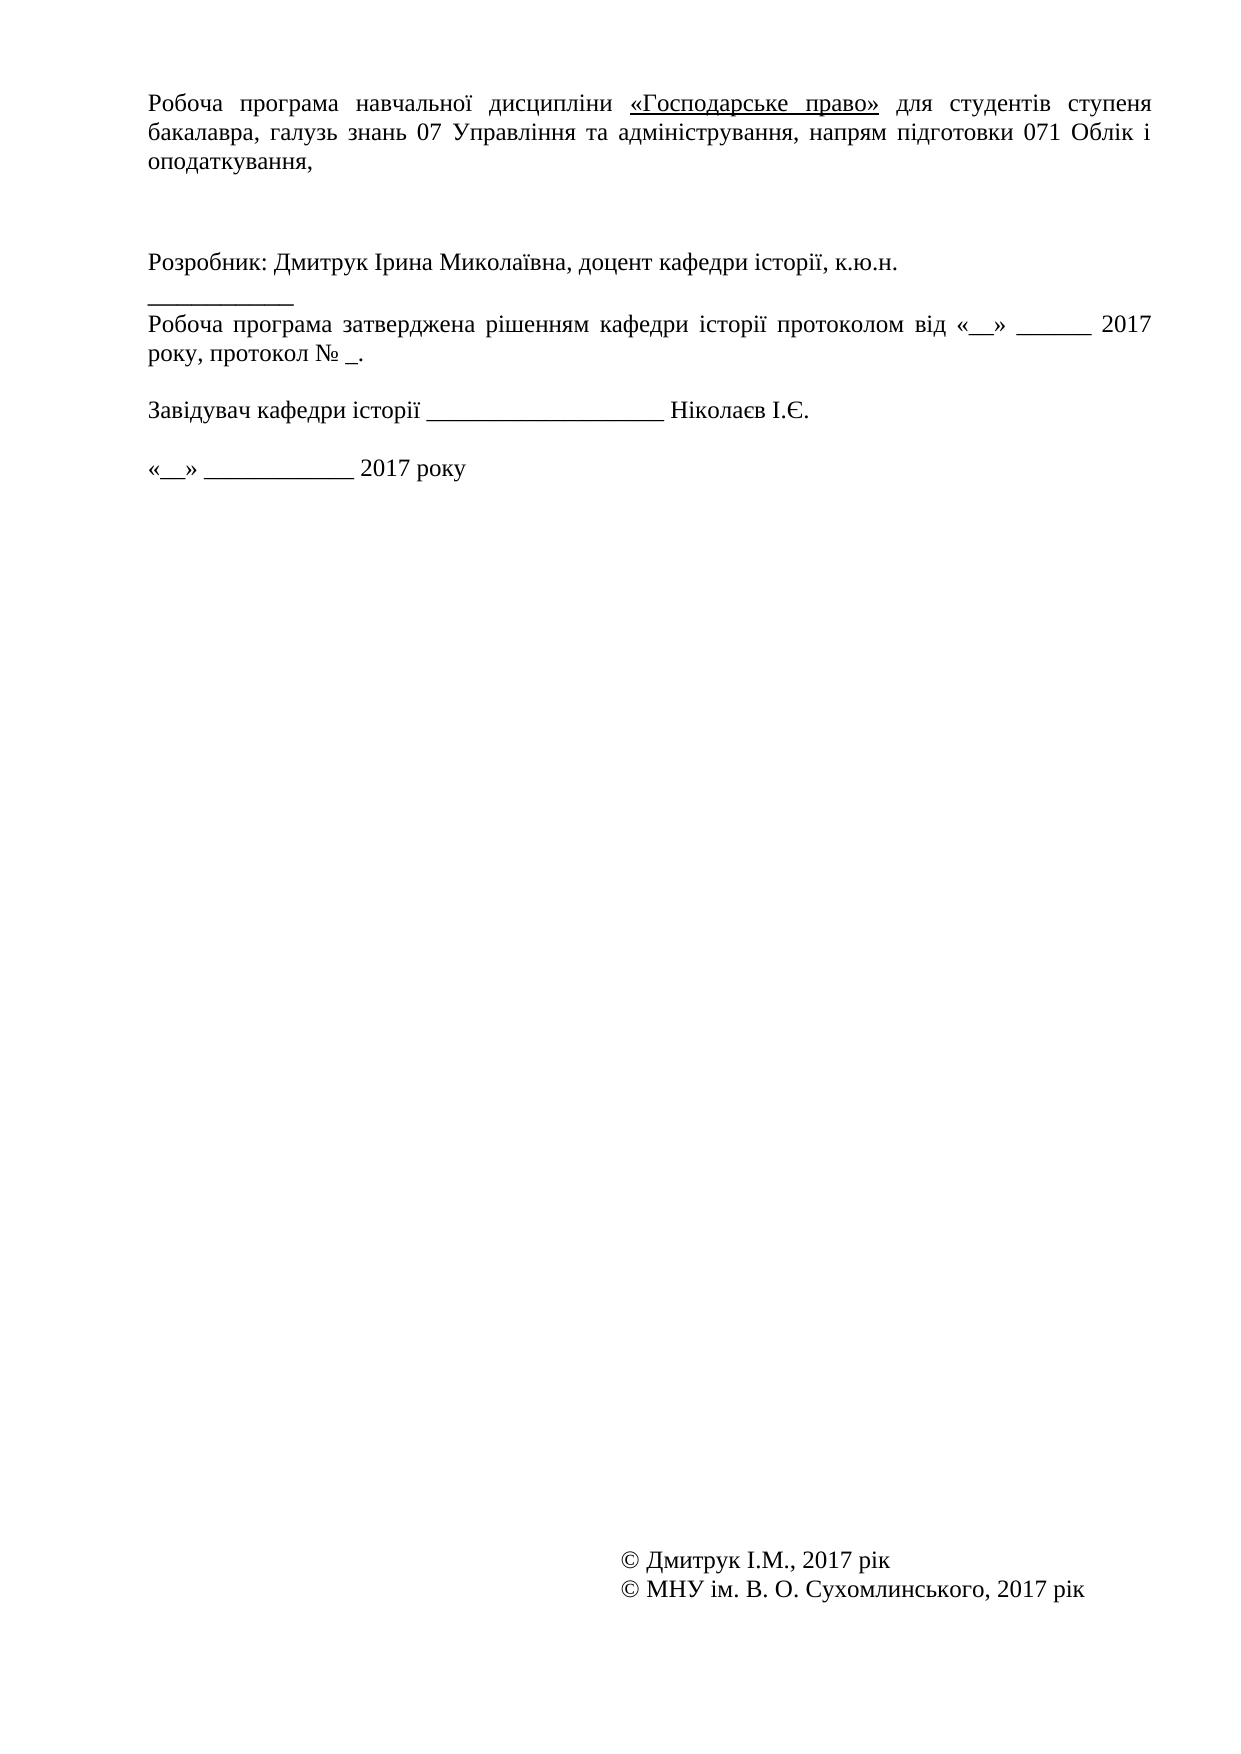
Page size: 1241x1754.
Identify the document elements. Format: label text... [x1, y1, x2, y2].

text «__» ____________ 2017 року [148, 453, 1152, 481]
text __________ [148, 275, 1152, 309]
text Розробник: Дмитрук Ірина Миколаївна, доцент кафедри історії, к.ю.н. [148, 247, 1152, 275]
text Завідувач кафедри історії ___________________ Ніколаєв І.Є. [148, 395, 1152, 424]
text Робоча програма затверджена рішенням кафедри історії протоколом від «__» ______ 2017 року, протокол № _. [148, 309, 1152, 366]
text Робоча програма навчальної дисципліни «Господарське право» для студентів ступеня бакалавра, галузь знань 07 Управління та адміністрування, напрям підготовки 071 Облік і оподаткування, [148, 88, 1152, 175]
text Дмитрук І.М., 2017 рік [620, 1545, 1152, 1574]
text МНУ ім. В. О. Сухомлинського, 2017 рік [620, 1574, 1152, 1603]
